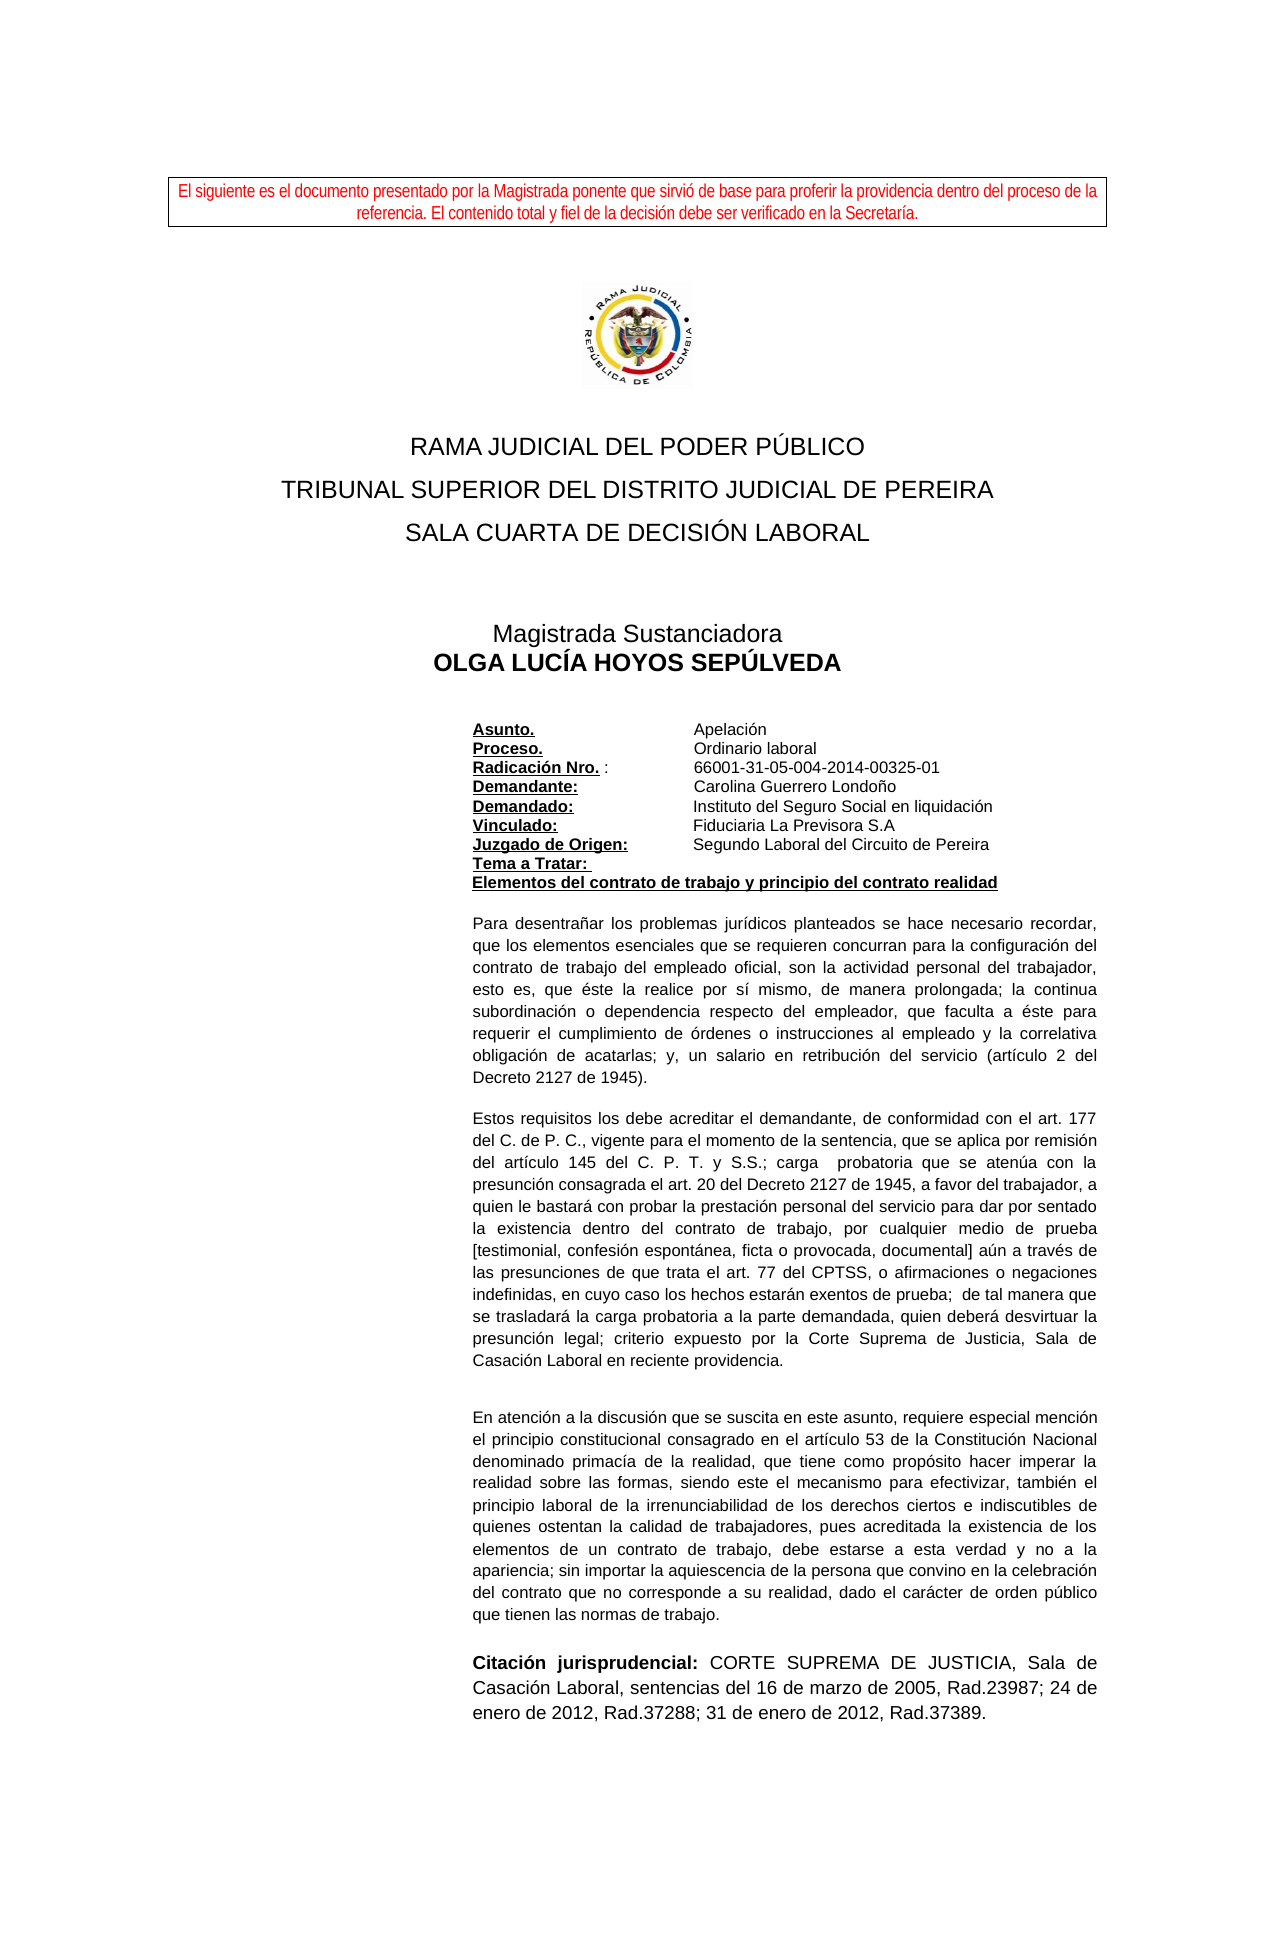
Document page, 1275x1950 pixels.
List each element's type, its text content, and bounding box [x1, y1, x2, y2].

text Demandado: Instituto del Seguro Social en liquidación [472, 796, 1098, 816]
text TRIBUNAL SUPERIOR DEL DISTRITO JUDICIAL DE PEREIRA [177, 475, 1098, 504]
text SALA CUARTA DE DECISIÓN LABORAL [177, 518, 1098, 547]
picture [582, 281, 693, 389]
text Citación jurisprudencial: CORTE SUPREMA DE JUSTICIA, Sala de Casación Laboral, sentencias del 16 de marzo de 2005, Rad.23987; 24 de enero de 2012, Rad.37288; 31 de enero de 2012, Rad.37389. [472, 1652, 1098, 1723]
text Proceso. Ordinario laboral [472, 739, 1098, 758]
text Magistrada Sustanciadora [177, 619, 1098, 648]
text OLGA LUCÍA HOYOS SEPÚLVEDA [177, 648, 1098, 677]
text Elementos del contrato de trabajo y principio del contrato realidad [398, 873, 1098, 892]
list Tema a Tratar: [472, 854, 1098, 873]
text RAMA JUDICIAL DEL PODER PÚBLICO [177, 432, 1098, 461]
text El siguiente es el documento presentado por la Magistrada ponente que sirvió de base para proferir la providencia dentro del proceso de la referencia. El contenido total y fiel de la decisión debe ser verificado en la Secretaría. [169, 178, 1106, 226]
text Vinculado: Fiduciaria La Previsora S.A [472, 816, 1098, 835]
text Juzgado de Origen: Segundo Laboral del Circuito de Pereira [472, 835, 1098, 854]
text Radicación Nro. : 66001-31-05-004-2014-00325-01 [472, 758, 1098, 777]
text Para desentrañar los problemas jurídicos planteados se hace necesario recordar, que los elementos esenciales que se requieren concurran para la configuración del contrato de trabajo del empleado oficial, son la actividad personal del trabajador, esto es, que éste la realice por sí mismo, de manera prolongada; la continua subordinación o dependencia respecto del empleador, que faculta a éste para requerir el cumplimiento de órdenes o instrucciones al empleado y la correlativa obligación de acatarlas; y, un salario en retribución del servicio (artículo 2 del Decreto 2127 de 1945). [472, 914, 1098, 1087]
text Demandante: Carolina Guerrero Londoño [472, 777, 1098, 796]
text En atención a la discusión que se suscita en este asunto, requiere especial mención el principio constitucional consagrado en el artículo 53 de la Constitución Nacional denominado primacía de la realidad, que tiene como propósito hacer imperar la realidad sobre las formas, siendo este el mecanismo para efectivizar, también el principio laboral de la irrenunciabilidad de los derechos ciertos e indiscutibles de quienes ostentan la calidad de trabajadores, pues acreditada la existencia de los elementos de un contrato de trabajo, debe estarse a esta verdad y no a la apariencia; sin importar la aquiescencia de la persona que convino en la celebración del contrato que no corresponde a su realidad, dado el carácter de orden público que tienen las normas de trabajo. [472, 1407, 1098, 1624]
text Asunto. Apelación [472, 720, 1098, 739]
text Estos requisitos los debe acreditar el demandante, de conformidad con el art. 177 del C. de P. C., vigente para el momento de la sentencia, que se aplica por remisión del artículo 145 del C. P. T. y S.S.; carga probatoria que se atenúa con la presunción consagrada el art. 20 del Decreto 2127 de 1945, a favor del trabajador, a quien le bastará con probar la prestación personal del servicio para dar por sentado la existencia dentro del contrato de trabajo, por cualquier medio de prueba [testimonial, confesión espontánea, ficta o provocada, documental] aún a través de las presunciones de que trata el art. 77 del CPTSS, o afirmaciones o negaciones indefinidas, en cuyo caso los hechos estarán exentos de prueba; de tal manera que se trasladará la carga probatoria a la parte demandada, quien deberá desvirtuar la presunción legal; criterio expuesto por la Corte Suprema de Justicia, Sala de Casación Laboral en reciente providencia. [472, 1109, 1098, 1370]
